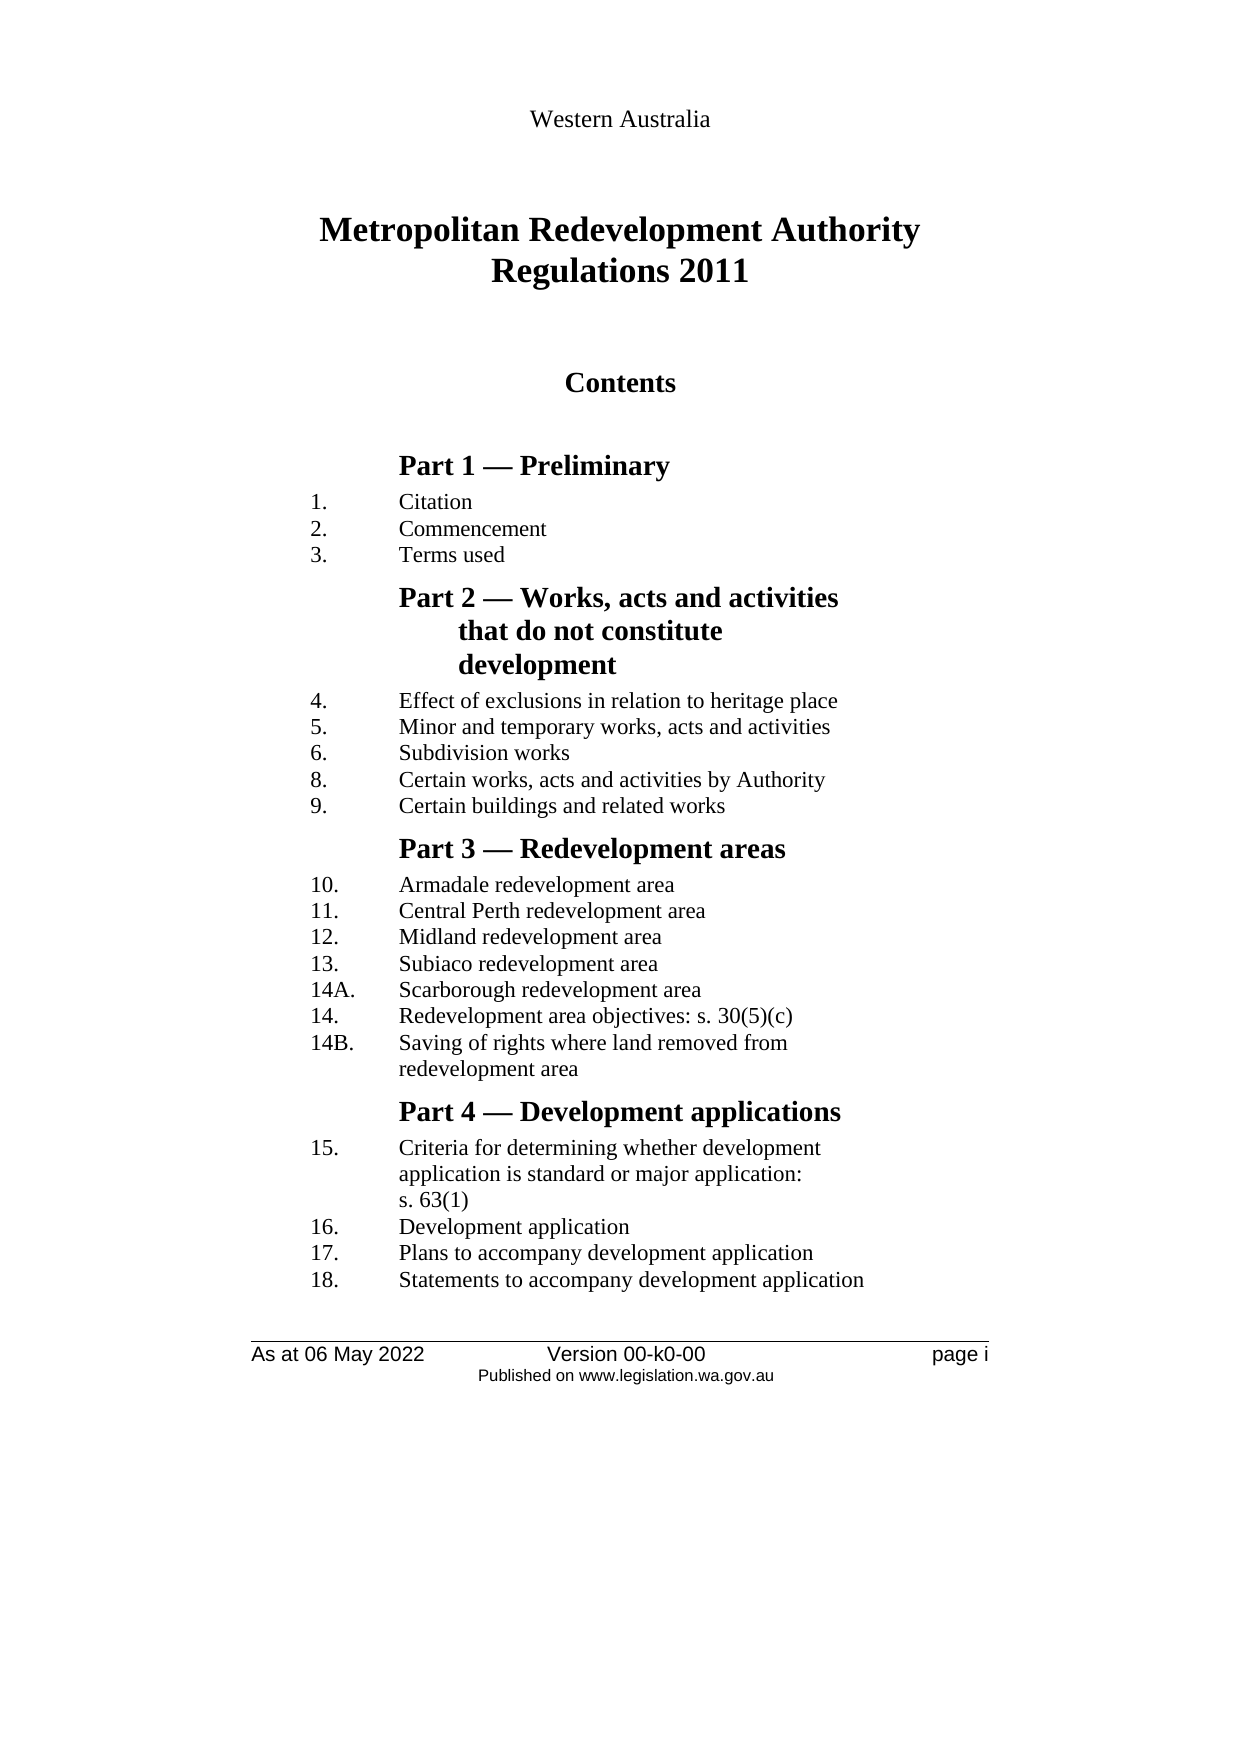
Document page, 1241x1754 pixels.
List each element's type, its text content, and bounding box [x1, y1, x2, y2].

text 5. Minor and temporary works, acts and activities 3 [310, 713, 871, 739]
text Western Australia [251, 104, 989, 133]
text Part 4 — Development applications [399, 1094, 871, 1128]
text 1. Citation 1 [310, 488, 871, 514]
text 13. Subiaco redevelopment area 9 [310, 950, 871, 976]
text Part 1 — Preliminary [399, 448, 871, 482]
text Metropolitan Redevelopment Authority Regulations 2011 [251, 208, 989, 290]
text 15. Criteria for determining whether development application is standard or major application: s. 63(1) 12 [310, 1134, 871, 1213]
text 12. Midland redevelopment area 9 [310, 923, 871, 950]
text 9. Certain buildings and related works 5 [310, 792, 871, 818]
text 4. Effect of exclusions in relation to heritage place 3 [310, 687, 871, 713]
text 14B. Saving of rights where land removed from redevelopment area 11 [310, 1029, 871, 1082]
text 3. Terms used 1 [310, 541, 871, 567]
text 6. Subdivision works 4 [310, 739, 871, 766]
text Contents [491, 365, 749, 398]
text Part 3 — Redevelopment areas [399, 831, 871, 864]
text 18. Statements to accompany development application 14 [310, 1266, 871, 1292]
text 10. Armadale redevelopment area 8 [310, 871, 871, 897]
text 11. Central Perth redevelopment area 8 [310, 897, 871, 923]
text 2. Commencement 1 [310, 514, 871, 541]
text 17. Plans to accompany development application 12 [310, 1239, 871, 1266]
text Part 2 — Works, acts and activities that do not constitute development [399, 580, 871, 680]
text 8. Certain works, acts and activities by Authority 5 [310, 766, 871, 792]
text 14. Redevelopment area objectives: s. 30(5)(c) 10 [310, 1002, 871, 1029]
text 16. Development application 12 [310, 1213, 871, 1239]
text 14A. Scarborough redevelopment area 10 [310, 976, 871, 1002]
